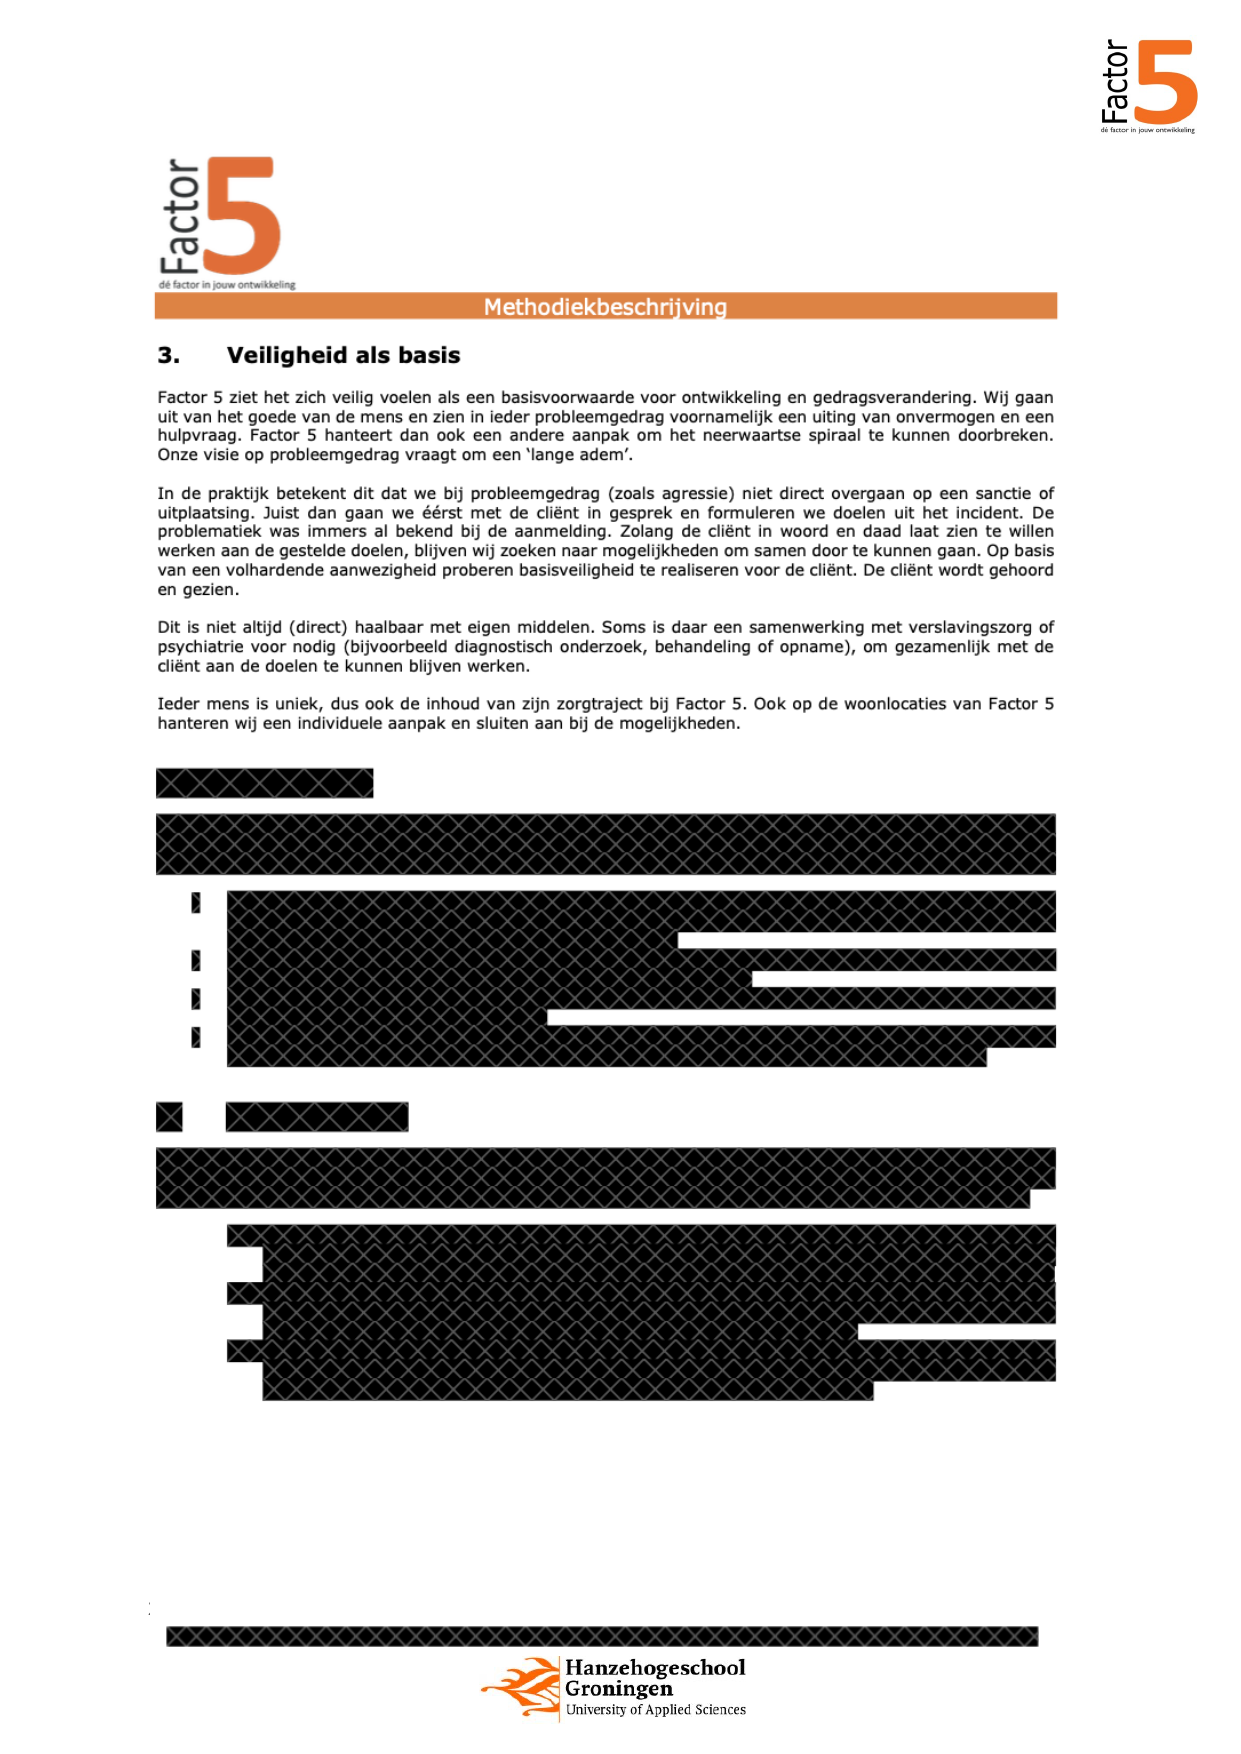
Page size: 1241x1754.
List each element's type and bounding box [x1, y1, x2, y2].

picture [1097, 35, 1198, 136]
picture [147, 147, 1068, 1754]
